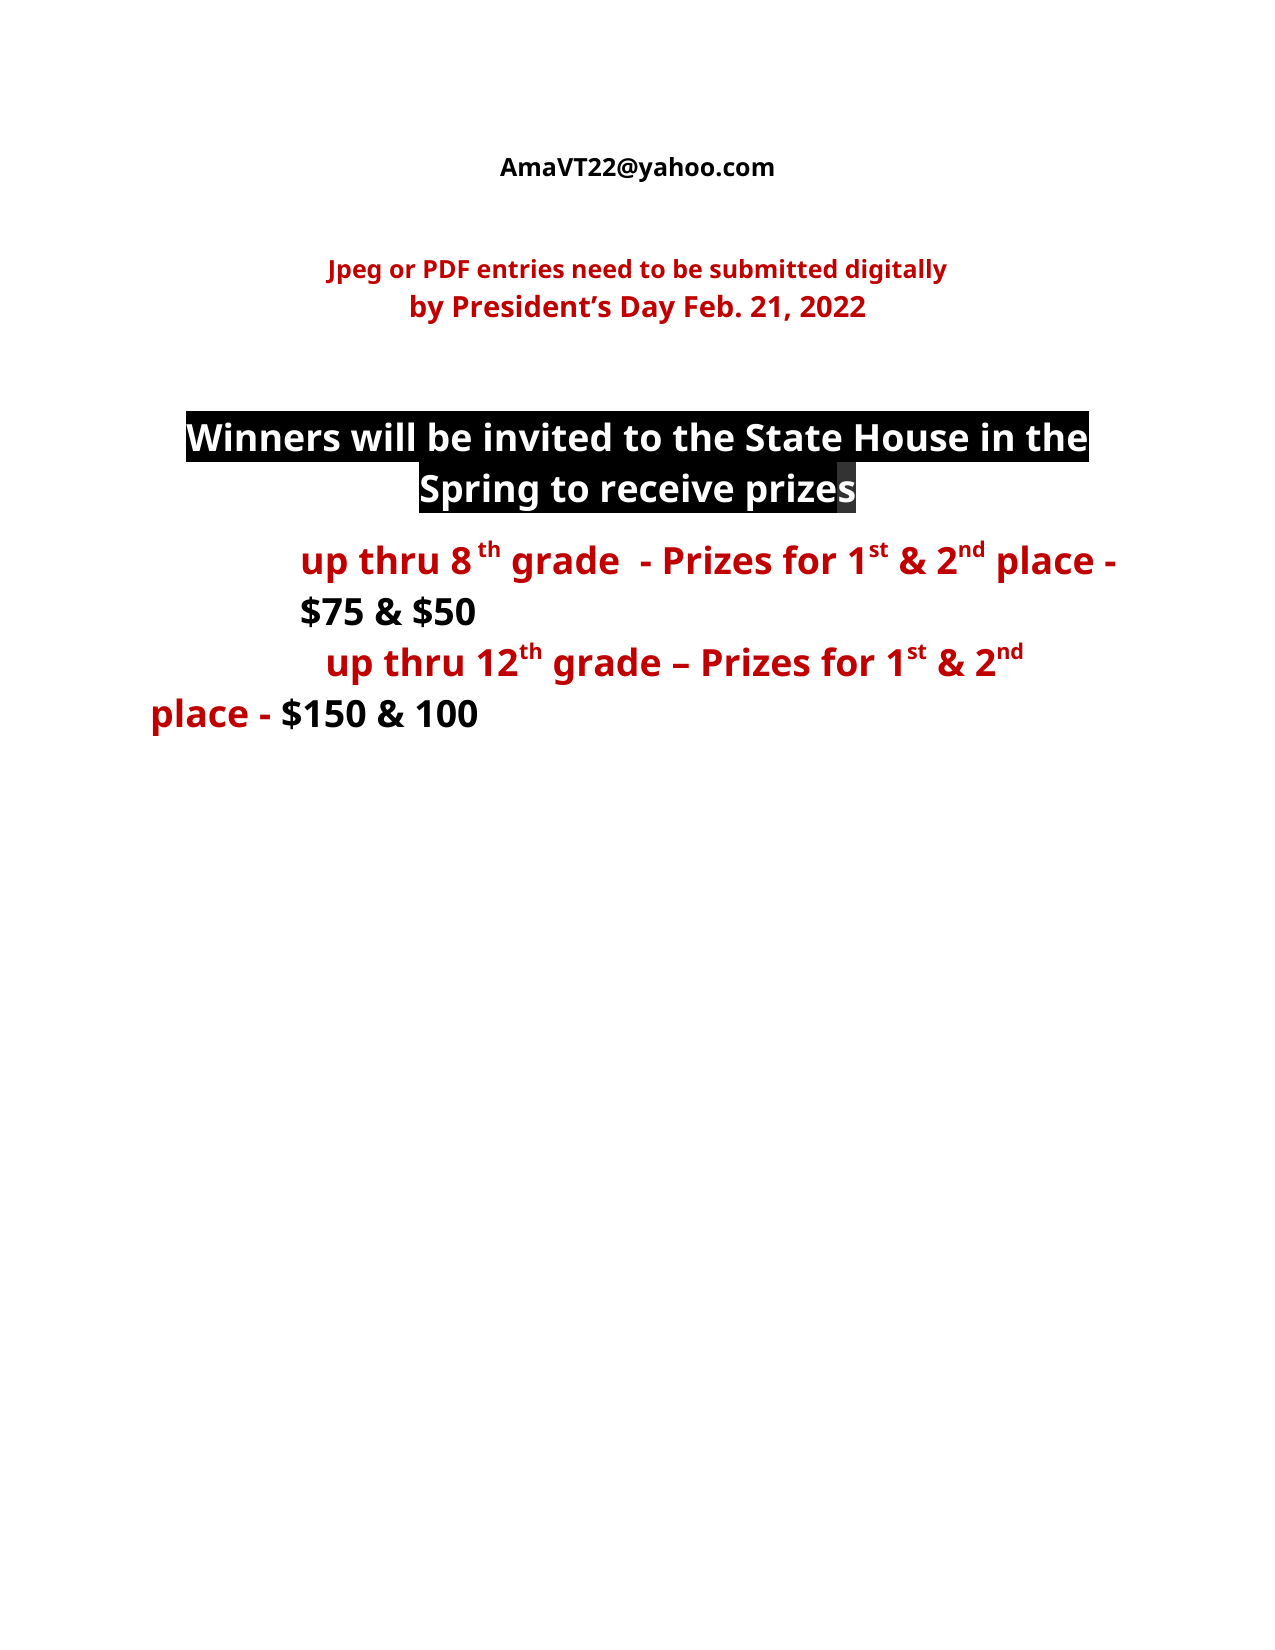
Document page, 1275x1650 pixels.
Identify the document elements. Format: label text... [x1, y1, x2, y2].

text Winners will be invited to the State House in the Spring to receive prizes [150, 411, 419, 513]
text by President’s Day Feb. 21, 2022 [150, 286, 1125, 326]
text AmaVT22@yahoo.com [150, 150, 1125, 184]
text up thru 8 th grade - Prizes for 1st & 2nd place - $75 & $50 [476, 534, 1125, 636]
text Winners will be invited to the State House in the Spring to receive prizes [856, 411, 1125, 513]
text Jpeg or PDF entries need to be submitted digitally [150, 252, 1125, 286]
text up thru 12th grade – Prizes for 1st & 2nd place - $150 & 100 [479, 636, 1125, 738]
